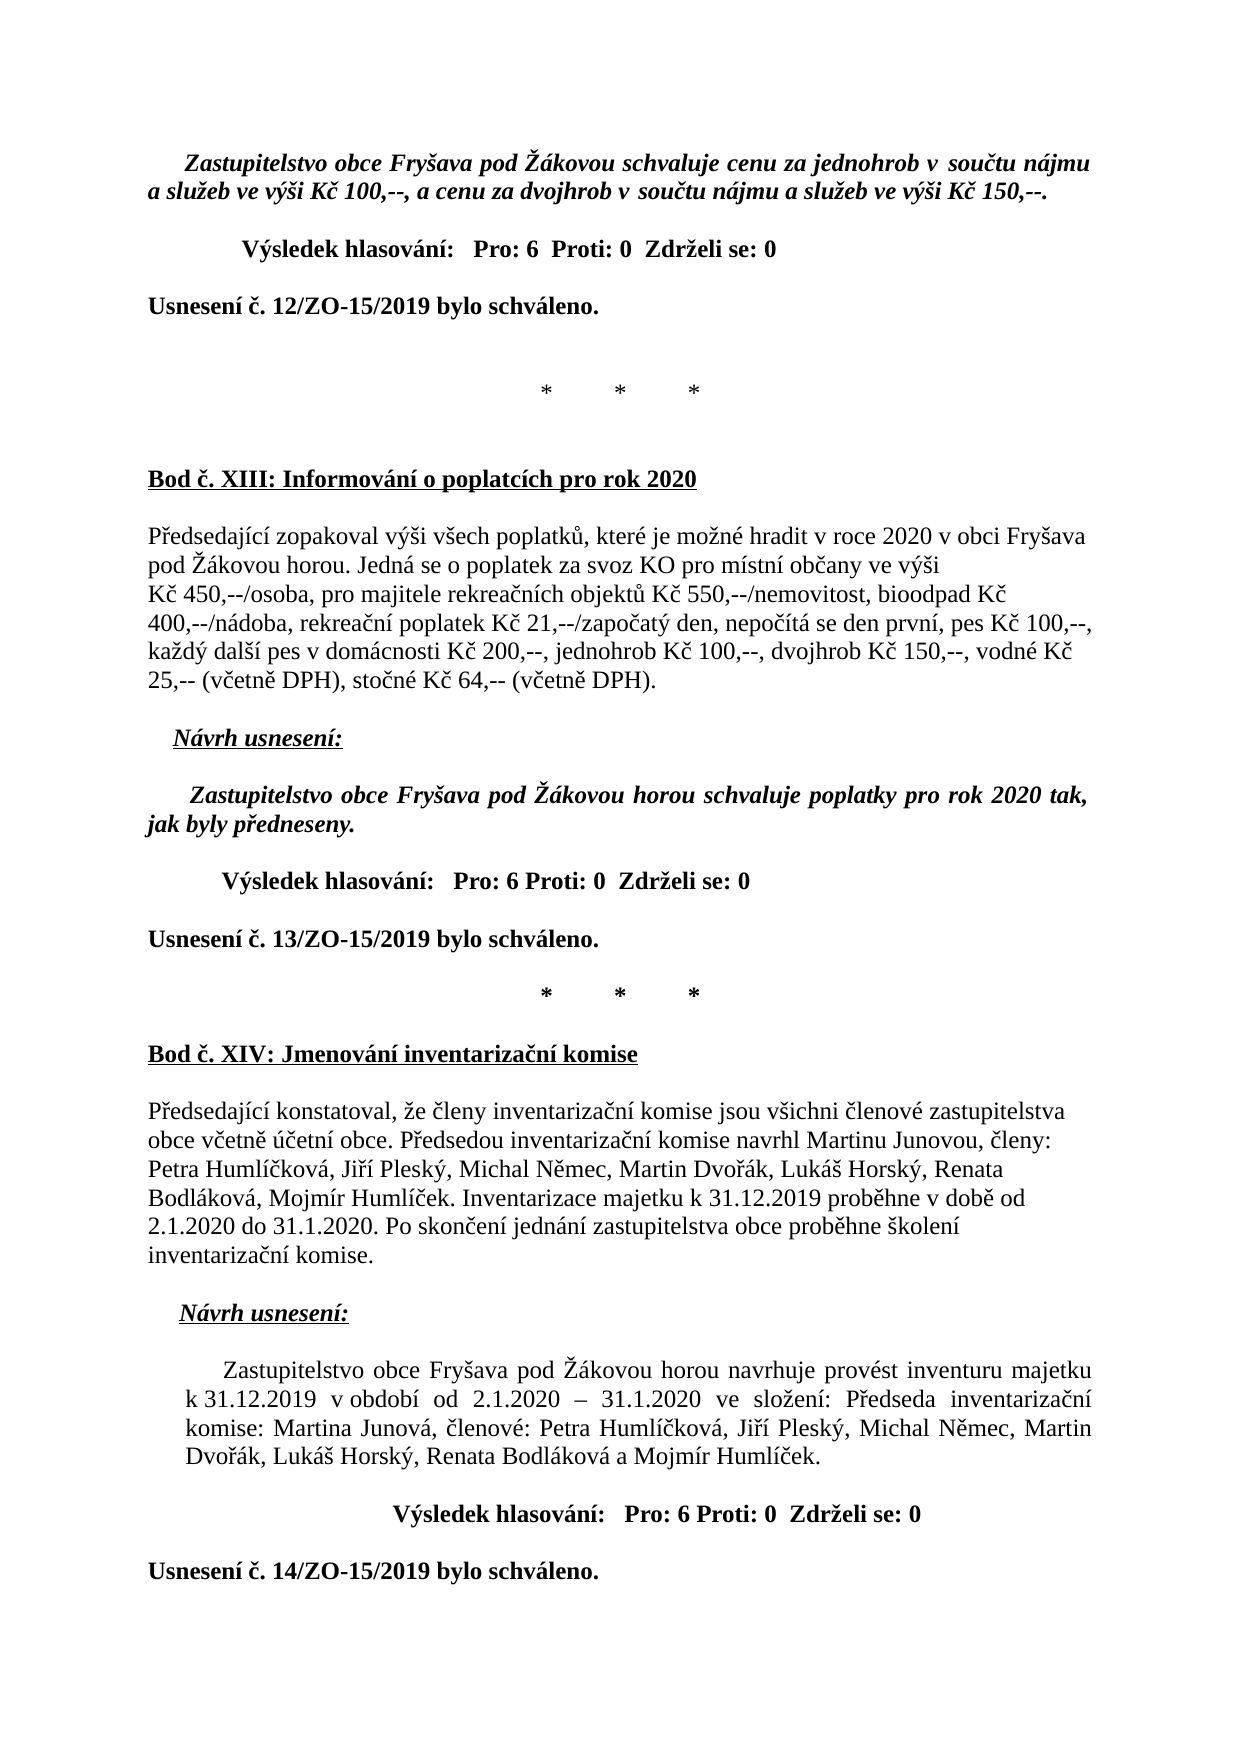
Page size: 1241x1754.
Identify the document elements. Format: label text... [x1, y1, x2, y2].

text Výsledek hlasování: Pro: 6 Proti: 0 Zdrželi se: 0 [148, 234, 1093, 263]
text Usnesení č. 12/ZO-15/2019 bylo schváleno. [148, 291, 1093, 320]
text Zastupitelstvo obce Fryšava pod Žákovou horou navrhuje provést inventuru majetku k 31.12.2019 v období od 2.1.2020 – 31.1.2020 ve složení: Předseda inventarizační komise: Martina Junová, členové: Petra Humlíčková, Jiří Pleský, Michal Němec, Martin Dvořák, Lukáš Horský, Renata Bodláková a Mojmír Humlíček. [185, 1355, 1093, 1470]
text Výsledek hlasování: Pro: 6 Proti: 0 Zdrželi se: 0 [148, 1499, 1093, 1528]
text Zastupitelstvo obce Fryšava pod Žákovou horou schvaluje poplatky pro rok 2020 tak, jak byly předneseny. [148, 780, 1093, 838]
text * * * [148, 981, 1093, 1010]
text Návrh usnesení: [148, 723, 1093, 751]
text Usnesení č. 14/ZO-15/2019 bylo schváleno. [148, 1556, 1093, 1585]
text Bod č. XIII: Informování o poplatcích pro rok 2020 [148, 464, 1093, 493]
text Předsedající zopakoval výši všech poplatků, které je možné hradit v roce 2020 v obci Fryšava pod Žákovou horou. Jedná se o poplatek za svoz KO pro místní občany ve výši [148, 521, 1093, 579]
text Kč 450,--/osoba, pro majitele rekreačních objektů Kč 550,--/nemovitost, bioodpad Kč 400,--/nádoba, rekreační poplatek Kč 21,--/započatý den, nepočítá se den první, pes Kč 100,--, každý další pes v domácnosti Kč 200,--, jednohrob Kč 100,--, dvojhrob Kč 150,--, vodné Kč 25,-- (včetně DPH), stočné Kč 64,-- (včetně DPH). [148, 579, 1093, 694]
text Výsledek hlasování: Pro: 6 Proti: 0 Zdrželi se: 0 [148, 866, 1093, 895]
text Bod č. XIV: Jmenování inventarizační komise [148, 1039, 1093, 1068]
text Usnesení č. 13/ZO-15/2019 bylo schváleno. [148, 924, 1093, 953]
text Návrh usnesení: [148, 1298, 1093, 1326]
text Zastupitelstvo obce Fryšava pod Žákovou schvaluje cenu za jednohrob v součtu nájmu a služeb ve výši Kč 100,--, a cenu za dvojhrob v součtu nájmu a služeb ve výši Kč 150,--. [148, 148, 1093, 205]
text Předsedající konstatoval, že členy inventarizační komise jsou všichni členové zastupitelstva obce včetně účetní obce. Předsedou inventarizační komise navrhl Martinu Junovou, členy: Petra Humlíčková, Jiří Pleský, Michal Němec, Martin Dvořák, Lukáš Horský, Renata Bodláková, Mojmír Humlíček. Inventarizace majetku k 31.12.2019 proběhne v době od 2.1.2020 do 31.1.2020. Po skončení jednání zastupitelstva obce proběhne školení inventarizační komise. [148, 1096, 1093, 1269]
text * * * [148, 378, 1093, 406]
